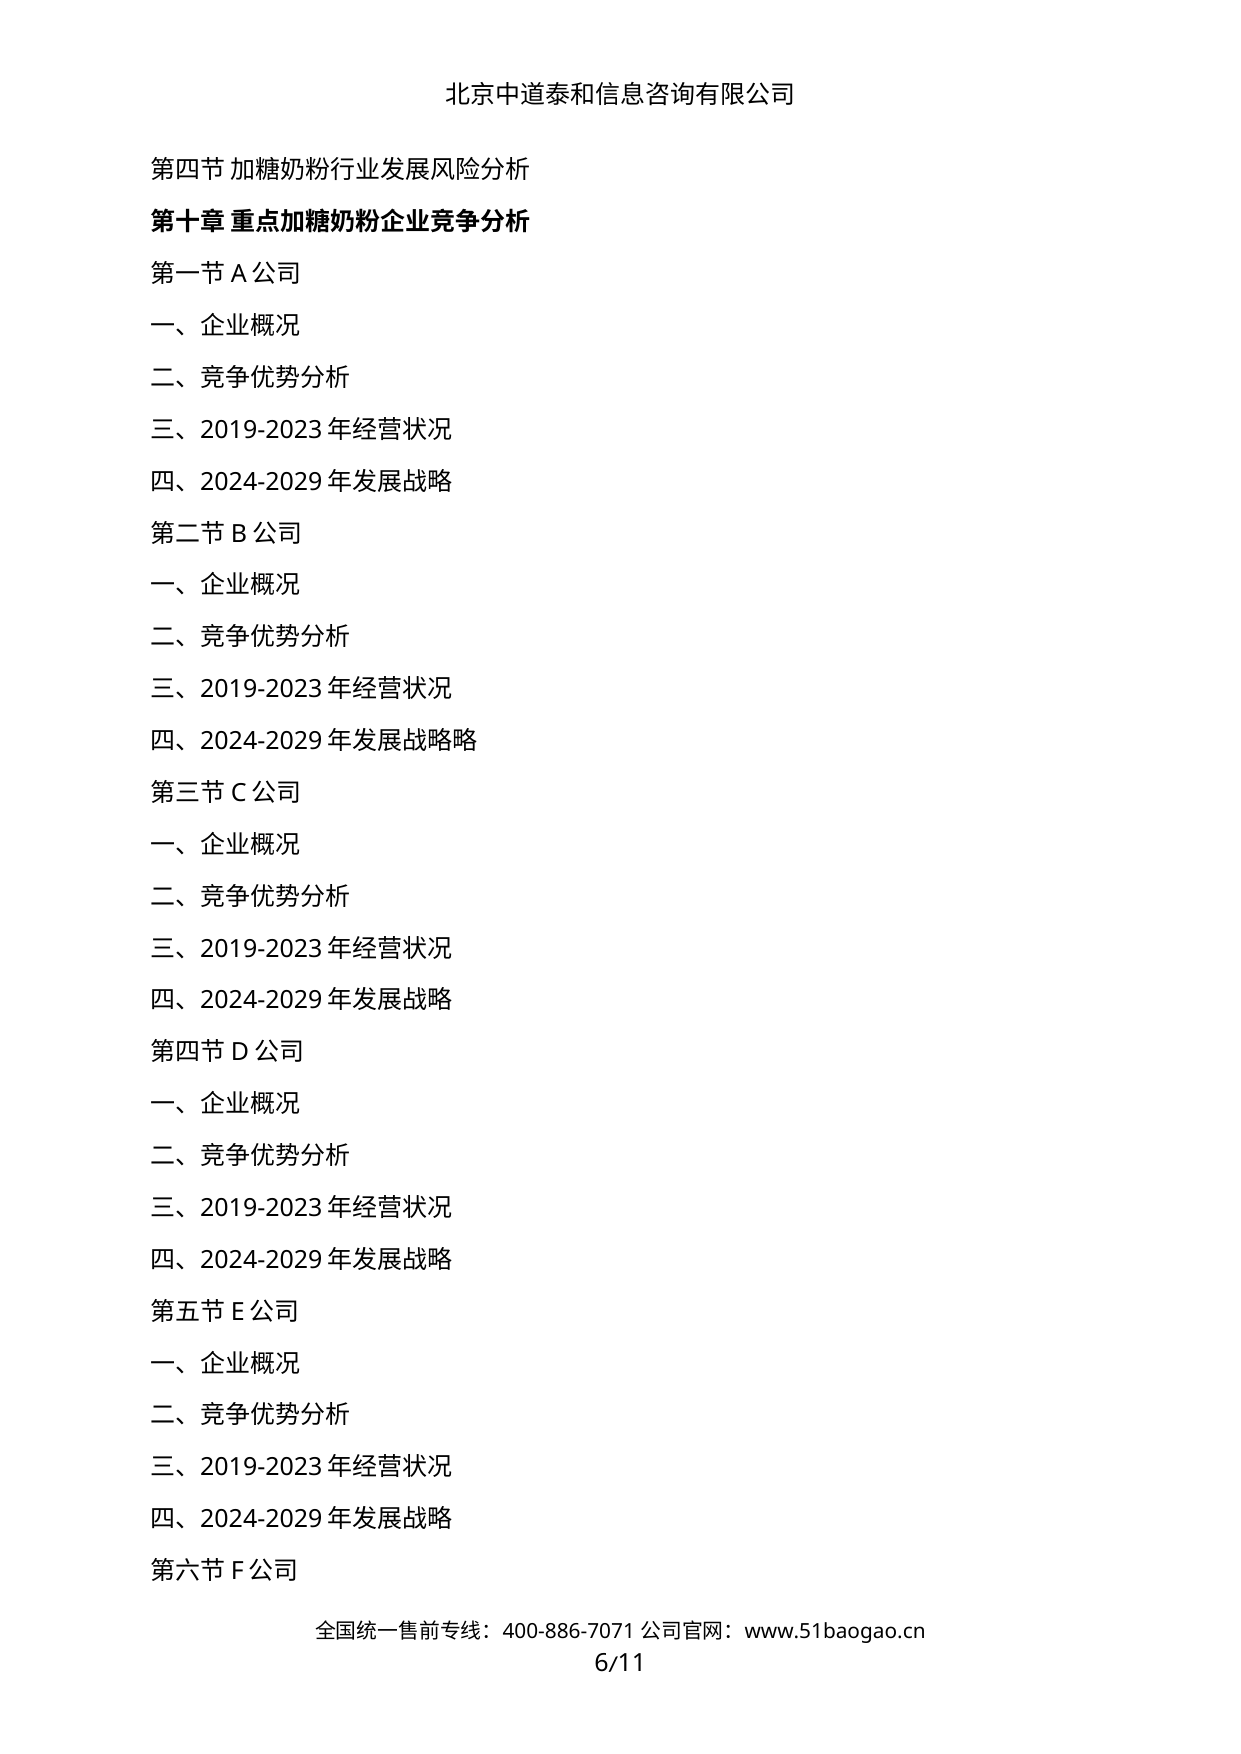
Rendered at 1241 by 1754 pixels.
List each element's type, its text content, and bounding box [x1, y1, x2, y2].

text 二、竞争优势分析 [150, 357, 1090, 394]
text 二、竞争优势分析 [150, 617, 1090, 653]
text 三、2019-2023年经营状况 [150, 409, 1090, 446]
text 第六节 F公司 [150, 1551, 1090, 1587]
text 一、企业概况 [150, 306, 1090, 342]
text 三、2019-2023年经营状况 [150, 669, 1090, 705]
text 第四节 加糖奶粉行业发展风险分析 [150, 150, 1090, 186]
text 一、企业概况 [150, 565, 1090, 601]
text 三、2019-2023年经营状况 [150, 928, 1090, 964]
text 二、竞争优势分析 [150, 876, 1090, 912]
text 二、竞争优势分析 [150, 1136, 1090, 1172]
text 二、竞争优势分析 [150, 1395, 1090, 1431]
text 四、2024-2029年发展战略略 [150, 721, 1090, 757]
text 第一节 A公司 [150, 254, 1090, 290]
text 三、2019-2023年经营状况 [150, 1447, 1090, 1483]
text 一、企业概况 [150, 824, 1090, 861]
text 一、企业概况 [150, 1343, 1090, 1379]
text 四、2024-2029年发展战略 [150, 980, 1090, 1016]
text 三、2019-2023年经营状况 [150, 1187, 1090, 1224]
text 第十章 重点加糖奶粉企业竞争分析 [150, 202, 1090, 238]
text 第五节 E公司 [150, 1291, 1090, 1327]
text 四、2024-2029年发展战略 [150, 1239, 1090, 1276]
text 第二节 B公司 [150, 513, 1090, 549]
text 一、企业概况 [150, 1084, 1090, 1120]
text 四、2024-2029年发展战略 [150, 1499, 1090, 1535]
text 第三节 C公司 [150, 772, 1090, 809]
text 四、2024-2029年发展战略 [150, 461, 1090, 497]
text 第四节 D公司 [150, 1032, 1090, 1068]
